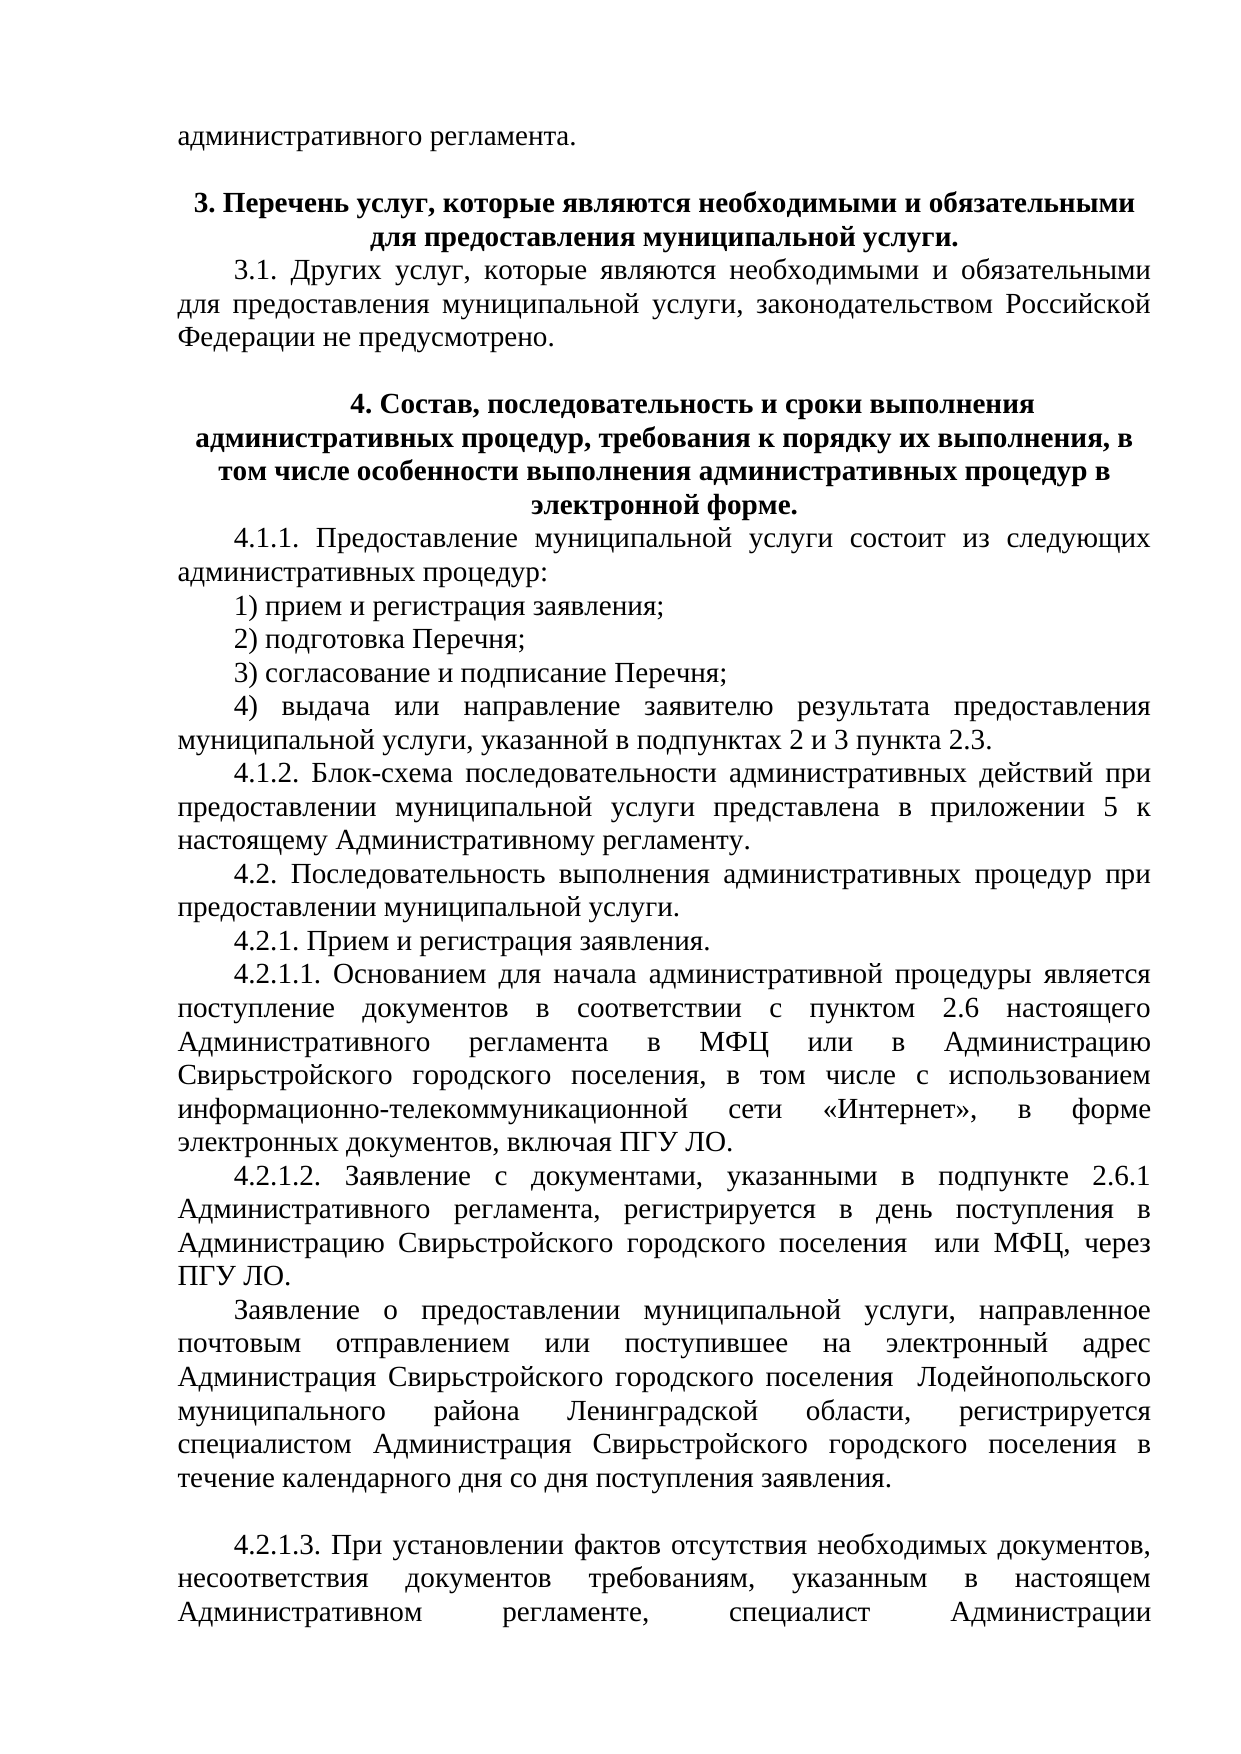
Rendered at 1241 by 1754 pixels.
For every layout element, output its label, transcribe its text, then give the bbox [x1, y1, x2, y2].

text 4.2.1.2. Заявление с документами, указанными в подпункте 2.6.1 Административного регламента, регистрируется в день поступления в Администрацию Свирьстройского городского поселения или МФЦ, через ПГУ ЛО. [177, 1158, 1152, 1292]
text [177, 1527, 1152, 1627]
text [177, 118, 1152, 152]
text 4) выдача или направление заявителю результата предоставления муниципальной услуги, указанной в подпунктах 2 и 3 пункта 2.3. [177, 688, 1152, 755]
text 3. Перечень услуг, которые являются необходимыми и обязательными для предоставления муниципальной услуги. [177, 185, 1152, 252]
text Заявление о предоставлении муниципальной услуги, направленное почтовым отправлением или поступившее на электронный адрес Администрация Свирьстройского городского поселения Лодейнопольского муниципального района Ленинградской области, регистрируется специалистом Администрация Свирьстройского городского поселения в течение календарного дня со дня поступления заявления. [177, 1292, 1152, 1493]
text 4.2.1. Прием и регистрация заявления. [177, 923, 1152, 957]
text 2) подготовка Перечня; [177, 621, 1152, 655]
text 3) согласование и подписание Перечня; [177, 655, 1152, 688]
text 4.2.1.1. Основанием для начала административной процедуры является поступление документов в соответствии с пунктом 2.6 настоящего Административного регламента в МФЦ или в Администрацию Свирьстройского городского поселения, в том числе с использованием информационно-телекоммуникационной сети «Интернет», в форме электронных документов, включая ПГУ ЛО. [177, 957, 1152, 1158]
text 4.2. Последовательность выполнения административных процедур при предоставлении муниципальной услуги. [177, 856, 1152, 923]
text 4.1.1. Предоставление муниципальной услуги состоит из следующих административных процедур: [177, 521, 1152, 588]
text 1) прием и регистрация заявления; [177, 588, 1152, 621]
text 4. Состав, последовательность и сроки выполнения административных процедур, требования к порядку их выполнения, в том числе особенности выполнения административных процедур в электронной форме. [177, 386, 1152, 521]
text 3.1. Других услуг, которые являются необходимыми и обязательными для предоставления муниципальной услуги, законодательством Российской Федерации не предусмотрено. [177, 252, 1152, 353]
text 4.1.2. Блок-схема последовательности административных действий при предоставлении муниципальной услуги представлена в приложении 5 к настоящему Административному регламенту. [177, 755, 1152, 856]
